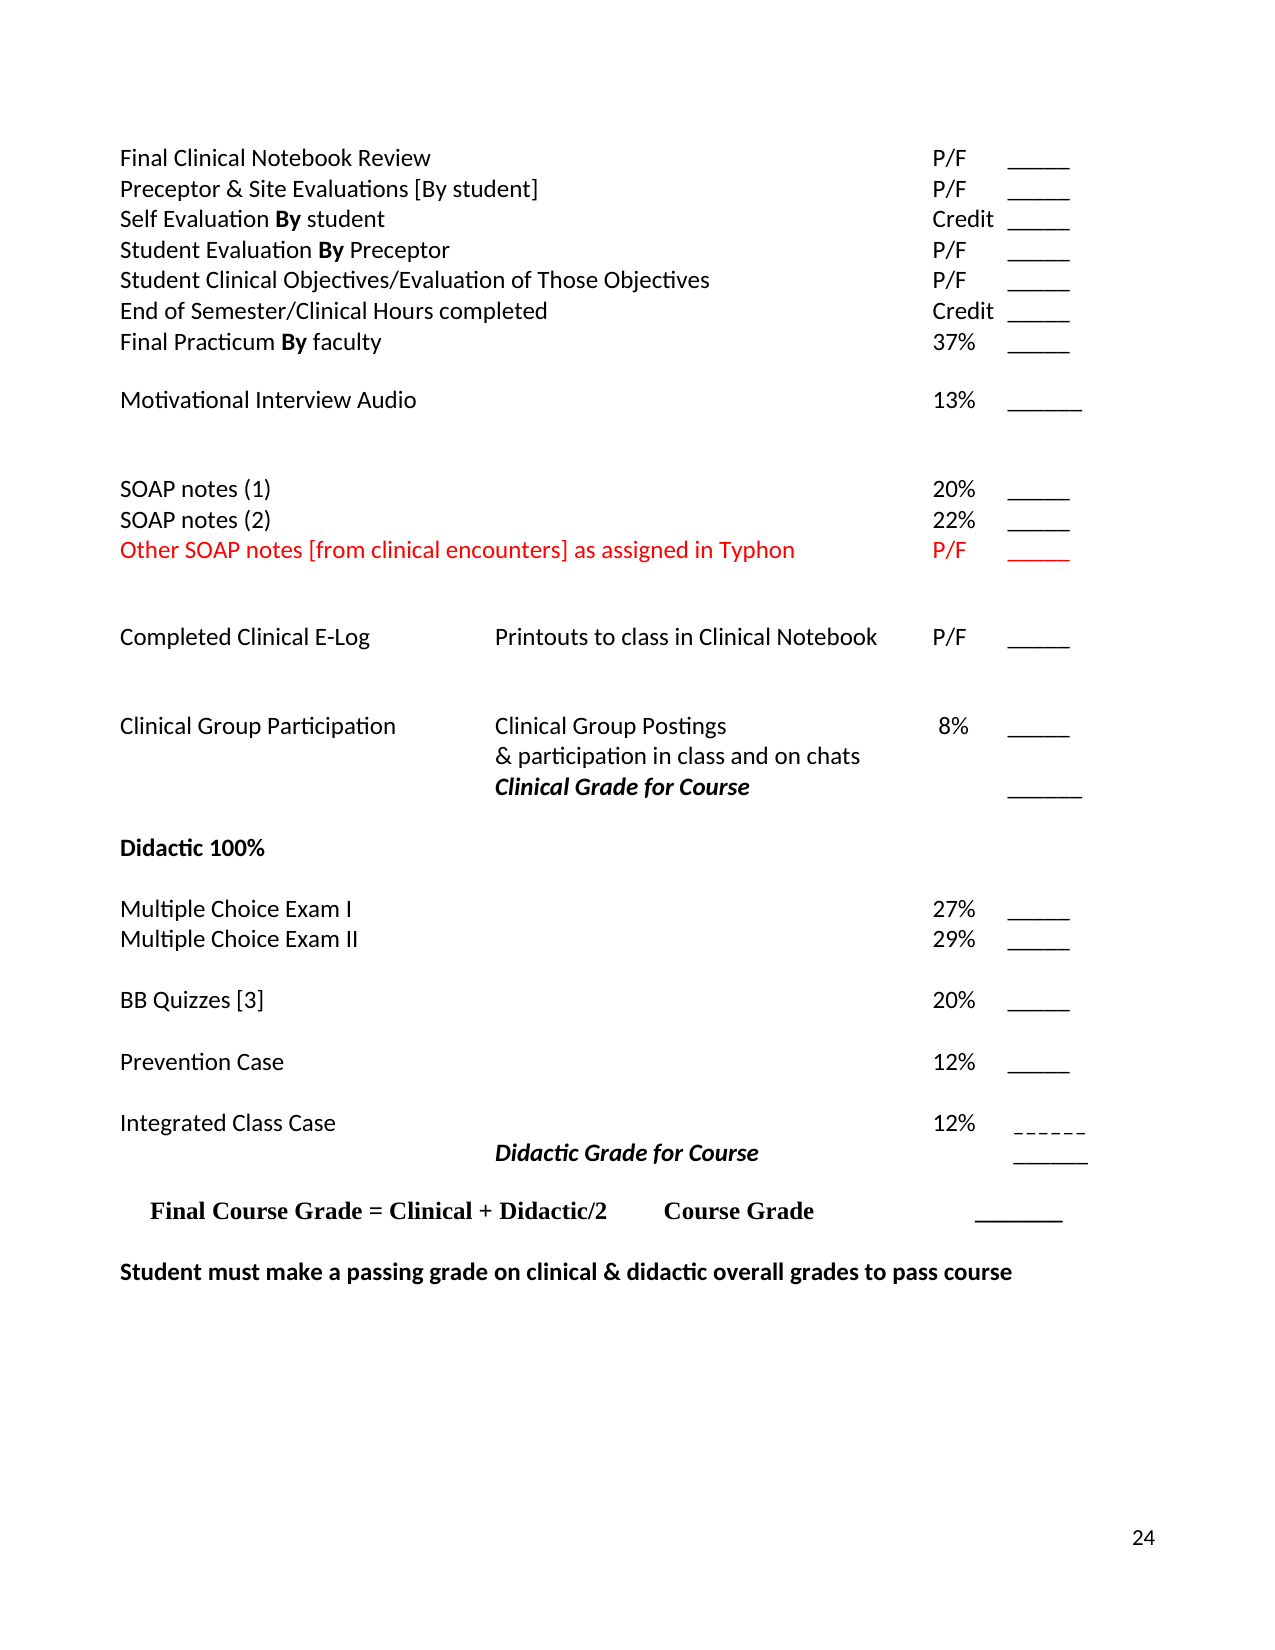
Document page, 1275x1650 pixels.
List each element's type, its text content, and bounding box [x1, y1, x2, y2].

text BB Quizzes [3] 20% _____ [120, 984, 1155, 1015]
text Final Clinical Notebook Review P/F _____ [120, 142, 1155, 173]
text Prevention Case 12% _____ [120, 1046, 1155, 1076]
text Clinical Group Participation Clinical Group Postings 8% _____ & participation in class and on chats [120, 710, 1155, 771]
text SOAP notes (1) 20% _____ [120, 473, 1155, 504]
text Final Practicum By faculty 37% _____ [120, 326, 1155, 356]
text Motivational Interview Audio 13% ______ [120, 384, 1155, 415]
text SOAP notes (2) 22% _____ [120, 504, 1155, 534]
text Self Evaluation By student Credit _____ [120, 203, 1155, 234]
text Didactic 100% [120, 832, 1155, 862]
text Student must make a passing grade on clinical & didactic overall grades to pass course [120, 1256, 1155, 1286]
text Completed Clinical E-Log Printouts to class in Clinical Notebook P/F _____ [120, 621, 1155, 651]
text Final Course Grade = Clinical + Didactic/2 Course Grade _______ [120, 1196, 1155, 1225]
text Didactic Grade for Course ______ [120, 1137, 1155, 1168]
text Multiple Choice Exam I 27% _____ [120, 893, 1155, 923]
text Student Evaluation By Preceptor P/F _____ [120, 234, 1155, 264]
text Integrated Class Case 12% ______ [120, 1107, 1155, 1137]
text Student Clinical Objectives/Evaluation of Those Objectives P/F _____ [120, 264, 1155, 295]
text Multiple Choice Exam II 29% _____ [120, 923, 1155, 954]
text Other SOAP notes [from clinical encounters] as assigned in Typhon P/F _____ [120, 534, 1155, 565]
text End of Semester/Clinical Hours completed Credit _____ [120, 295, 1155, 326]
text Clinical Grade for Course ______ [120, 771, 1155, 801]
text Preceptor & Site Evaluations [By student] P/F _____ [120, 173, 1155, 203]
